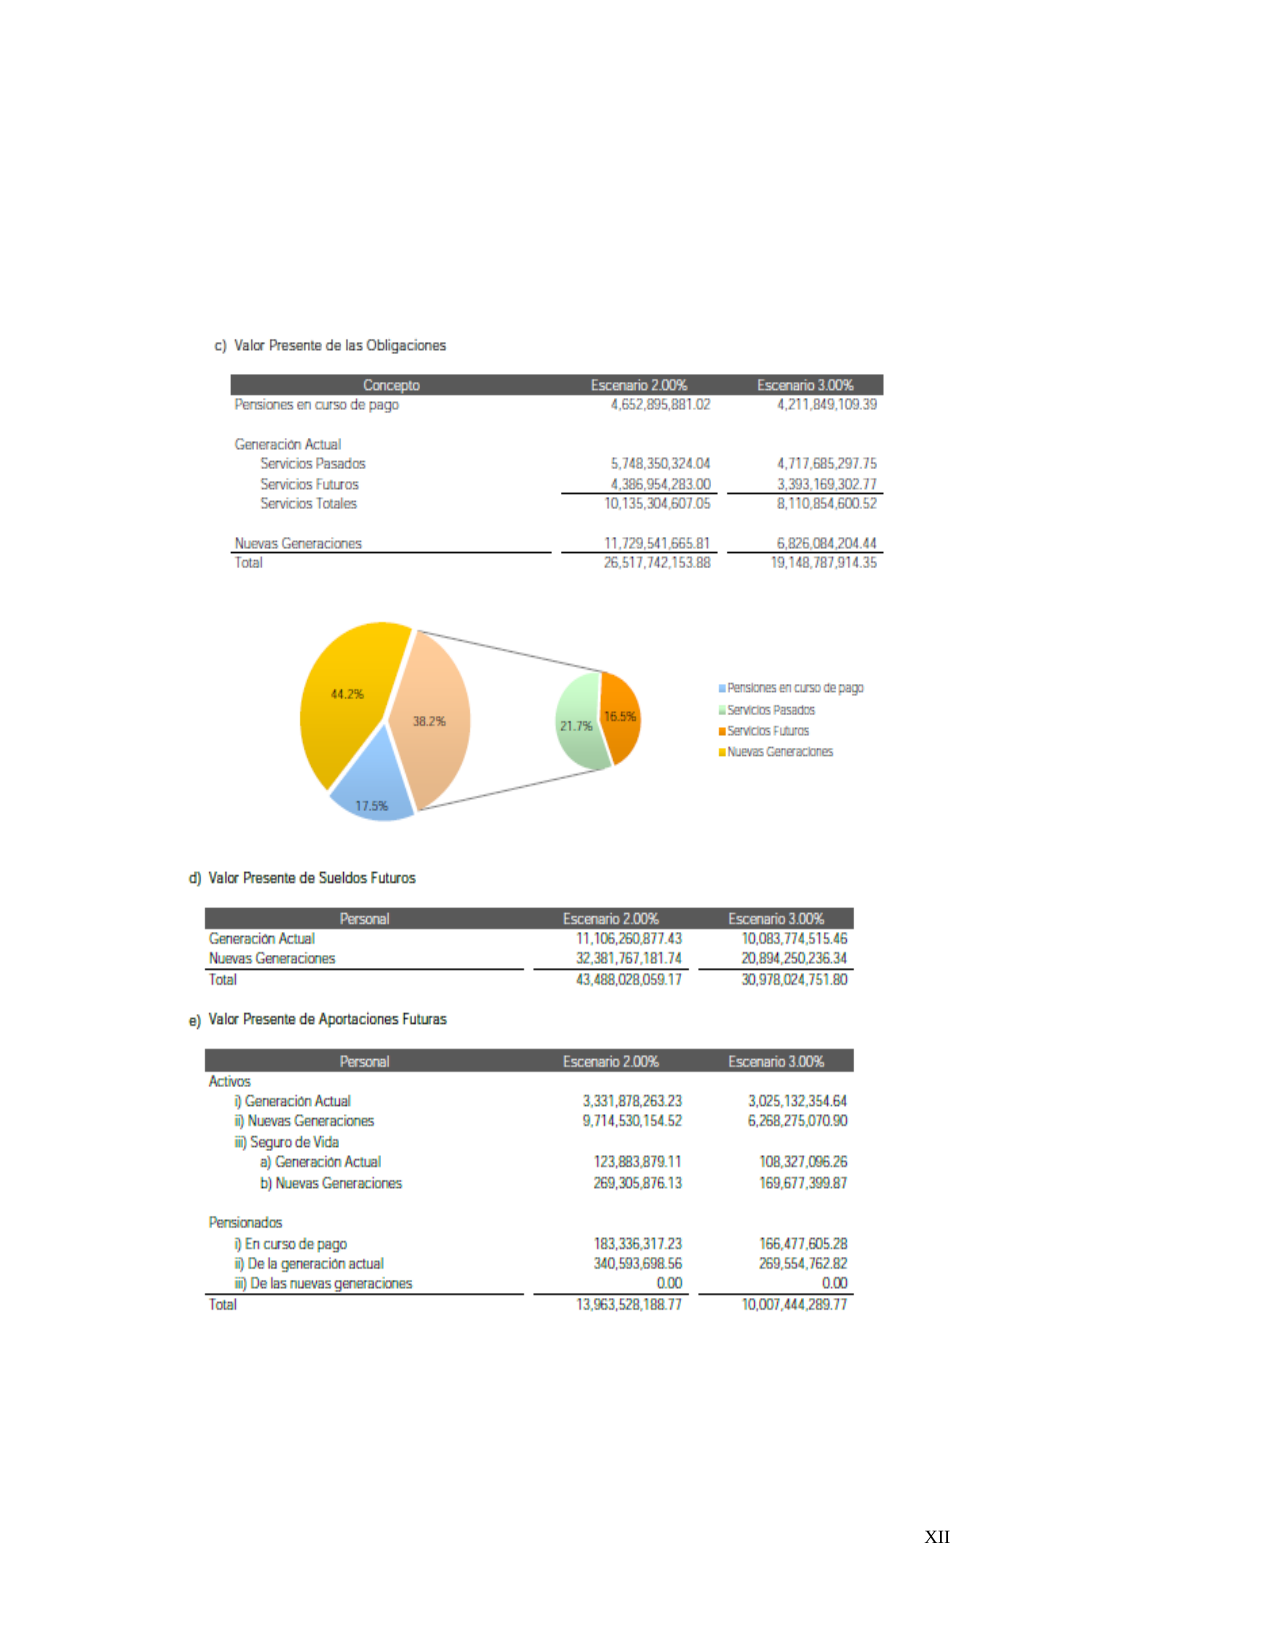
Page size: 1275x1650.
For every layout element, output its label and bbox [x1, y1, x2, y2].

picture [120, 325, 937, 839]
picture [120, 853, 937, 1332]
